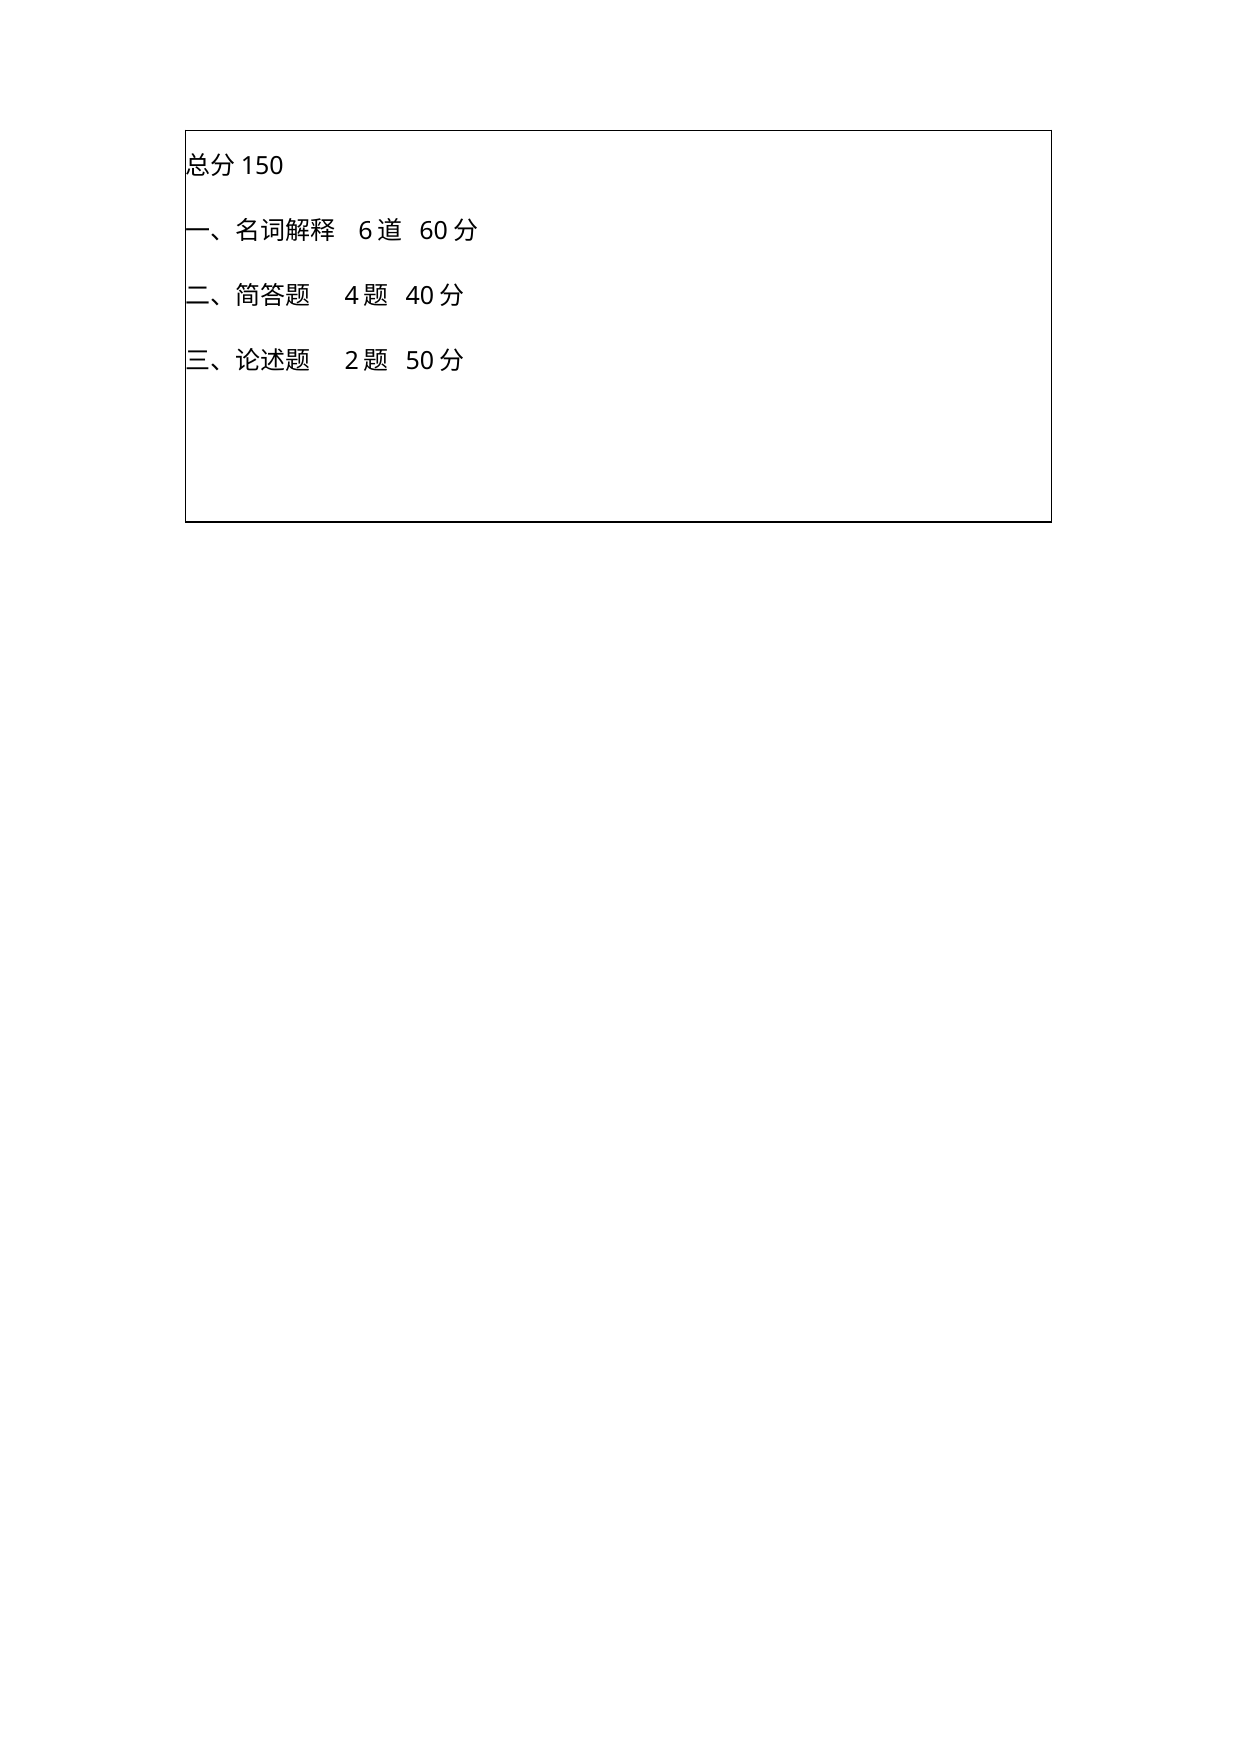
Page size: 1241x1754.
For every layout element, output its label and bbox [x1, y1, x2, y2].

table_header [186, 131, 1051, 521]
